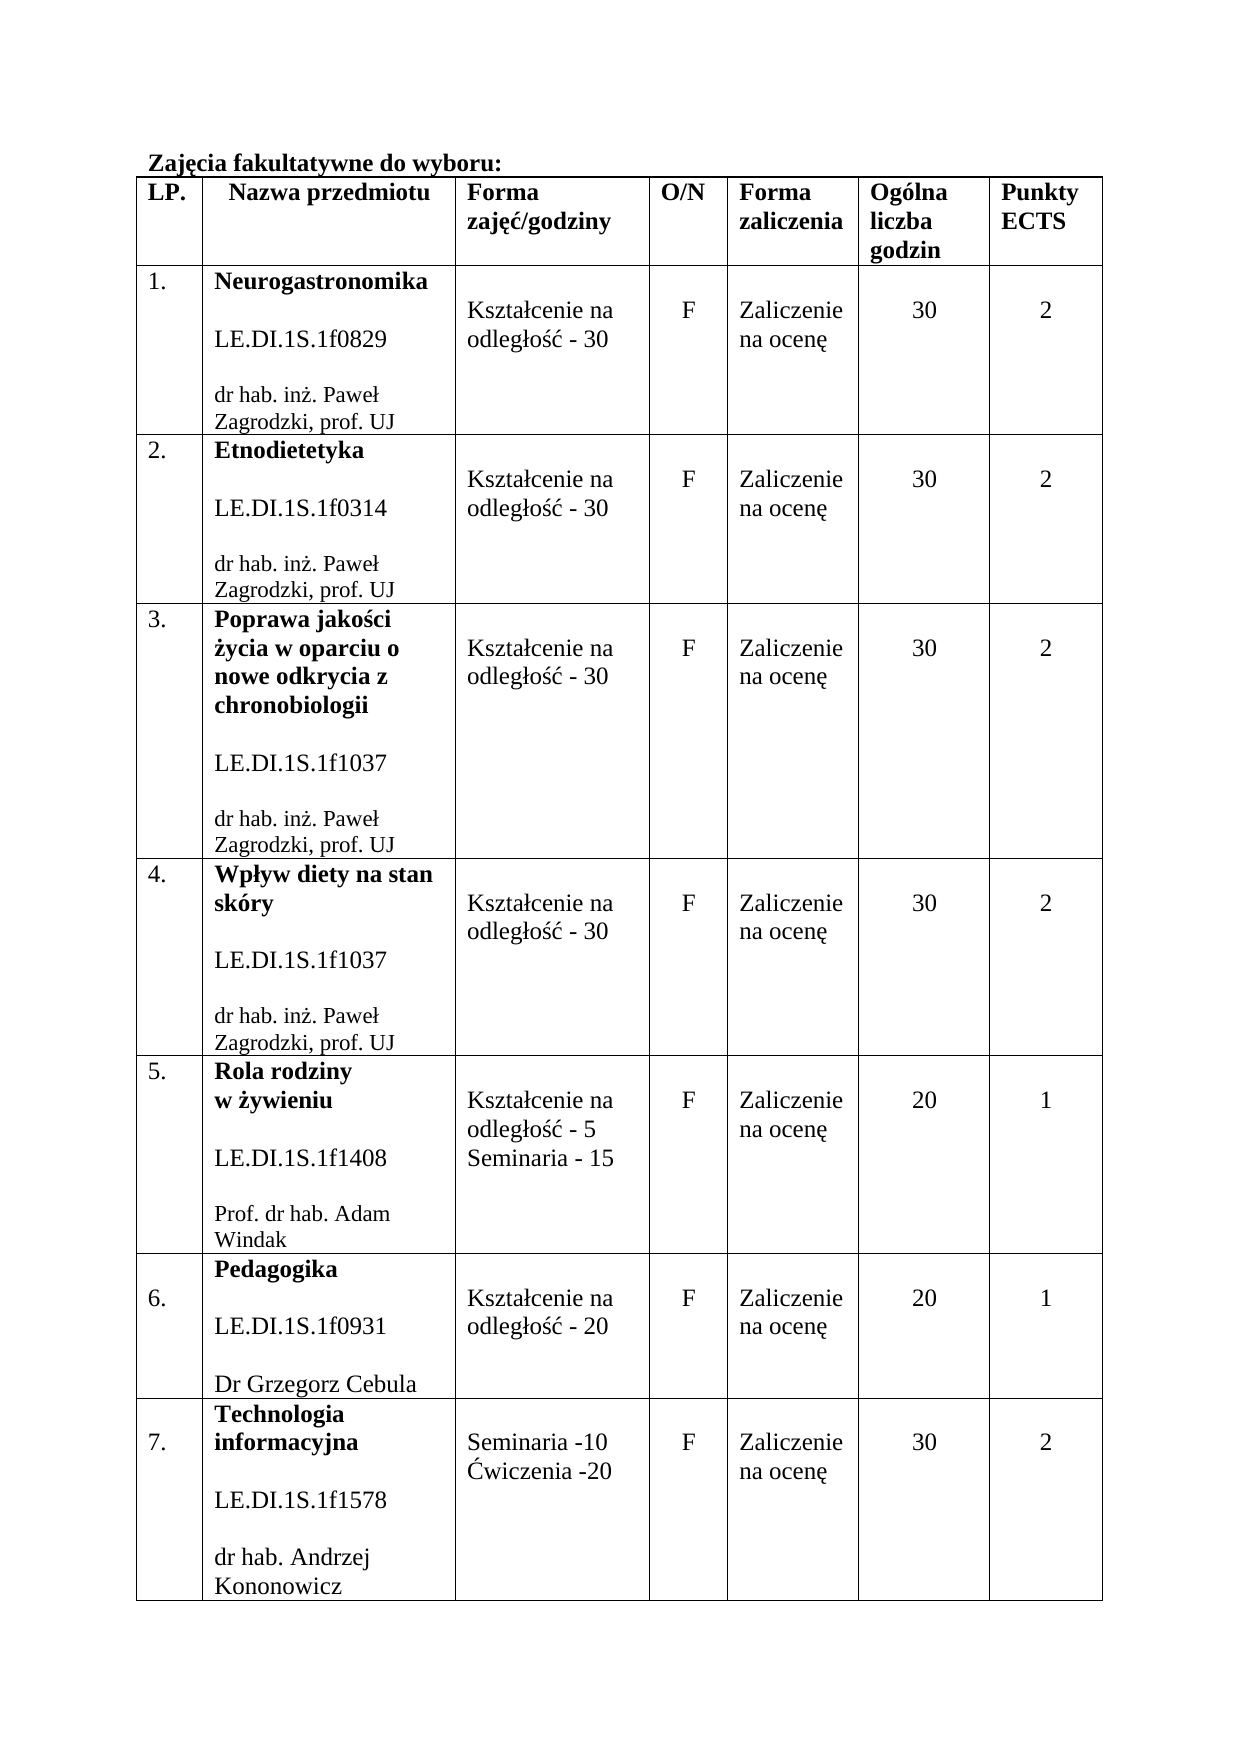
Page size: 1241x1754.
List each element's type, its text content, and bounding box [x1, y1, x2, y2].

table_cell F [650, 1399, 727, 1600]
table_cell 30 [859, 604, 989, 858]
table_cell 30 [859, 435, 989, 603]
table_cell Kształcenie na odległość - 30 [456, 859, 649, 1055]
table_header Nazwa przedmiotu [203, 178, 455, 265]
table_header Ogólna liczba godzin [859, 178, 989, 265]
table_cell 20 [859, 1056, 989, 1253]
table_cell F [650, 604, 727, 858]
table_cell Zaliczenie na ocenę [728, 266, 858, 434]
table_cell 2 [990, 435, 1102, 603]
table_cell Rola rodziny w żywieniu LE.DI.1S.1f1408 Prof. dr hab. Adam Windak [203, 1056, 455, 1253]
table_cell Zaliczenie na ocenę [728, 859, 858, 1055]
table_cell 30 [859, 266, 989, 434]
table_cell Zaliczenie na ocenę [728, 1056, 858, 1253]
table_cell Etnodietetyka LE.DI.1S.1f0314 dr hab. inż. Paweł Zagrodzki, prof. UJ [203, 435, 455, 603]
table_cell F [650, 266, 727, 434]
text Zajęcia fakultatywne do wyboru: [148, 148, 1093, 176]
table_cell Zaliczenie na ocenę [728, 604, 858, 858]
table_cell F [650, 435, 727, 603]
table_cell 2. [137, 435, 202, 603]
table_cell 2 [990, 1399, 1102, 1600]
table_cell 1 [990, 1056, 1102, 1253]
table_cell 30 [859, 859, 989, 1055]
table_cell F [650, 1254, 727, 1398]
table_cell 6. [137, 1254, 202, 1398]
table_cell Zaliczenie na ocenę [728, 1254, 858, 1398]
table_cell Seminaria -10 Ćwiczenia -20 [456, 1399, 649, 1600]
table_cell 3. [137, 604, 202, 858]
table_cell Wpływ diety na stan skóry LE.DI.1S.1f1037 dr hab. inż. Paweł Zagrodzki, prof. UJ [203, 859, 455, 1055]
table_cell 2 [990, 266, 1102, 434]
table_header LP. [137, 178, 202, 265]
table_cell 1. [137, 266, 202, 434]
table_cell 30 [859, 1399, 989, 1600]
table_cell Kształcenie na odległość - 20 [456, 1254, 649, 1398]
table_cell 2 [990, 604, 1102, 858]
table_cell Technologia informacyjna LE.DI.1S.1f1578 dr hab. Andrzej Kononowicz [203, 1399, 455, 1600]
table_cell 2 [990, 859, 1102, 1055]
table_cell 5. [137, 1056, 202, 1253]
table_cell Zaliczenie na ocenę [728, 1399, 858, 1600]
table_cell 1 [990, 1254, 1102, 1398]
table_cell 20 [859, 1254, 989, 1398]
table_cell Poprawa jakości życia w oparciu o nowe odkrycia z chronobiologii LE.DI.1S.1f1037 dr hab. inż. Paweł Zagrodzki, prof. UJ [203, 604, 455, 858]
table_cell Kształcenie na odległość - 5 Seminaria - 15 [456, 1056, 649, 1253]
table_header Forma zajęć/godziny [456, 178, 649, 265]
table_header O/N [650, 178, 727, 265]
table_cell Pedagogika LE.DI.1S.1f0931 Dr Grzegorz Cebula [203, 1254, 455, 1398]
table_cell Kształcenie na odległość - 30 [456, 266, 649, 434]
table_cell 4. [137, 859, 202, 1055]
table_cell 7. [137, 1399, 202, 1600]
table_cell Neurogastronomika LE.DI.1S.1f0829 dr hab. inż. Paweł Zagrodzki, prof. UJ [203, 266, 455, 434]
table_header Forma zaliczenia [728, 178, 858, 265]
table_cell Kształcenie na odległość - 30 [456, 435, 649, 603]
table_cell F [650, 1056, 727, 1253]
table_cell Kształcenie na odległość - 30 [456, 604, 649, 858]
table_header Punkty ECTS [990, 178, 1102, 265]
table_cell Zaliczenie na ocenę [728, 435, 858, 603]
table_cell F [650, 859, 727, 1055]
